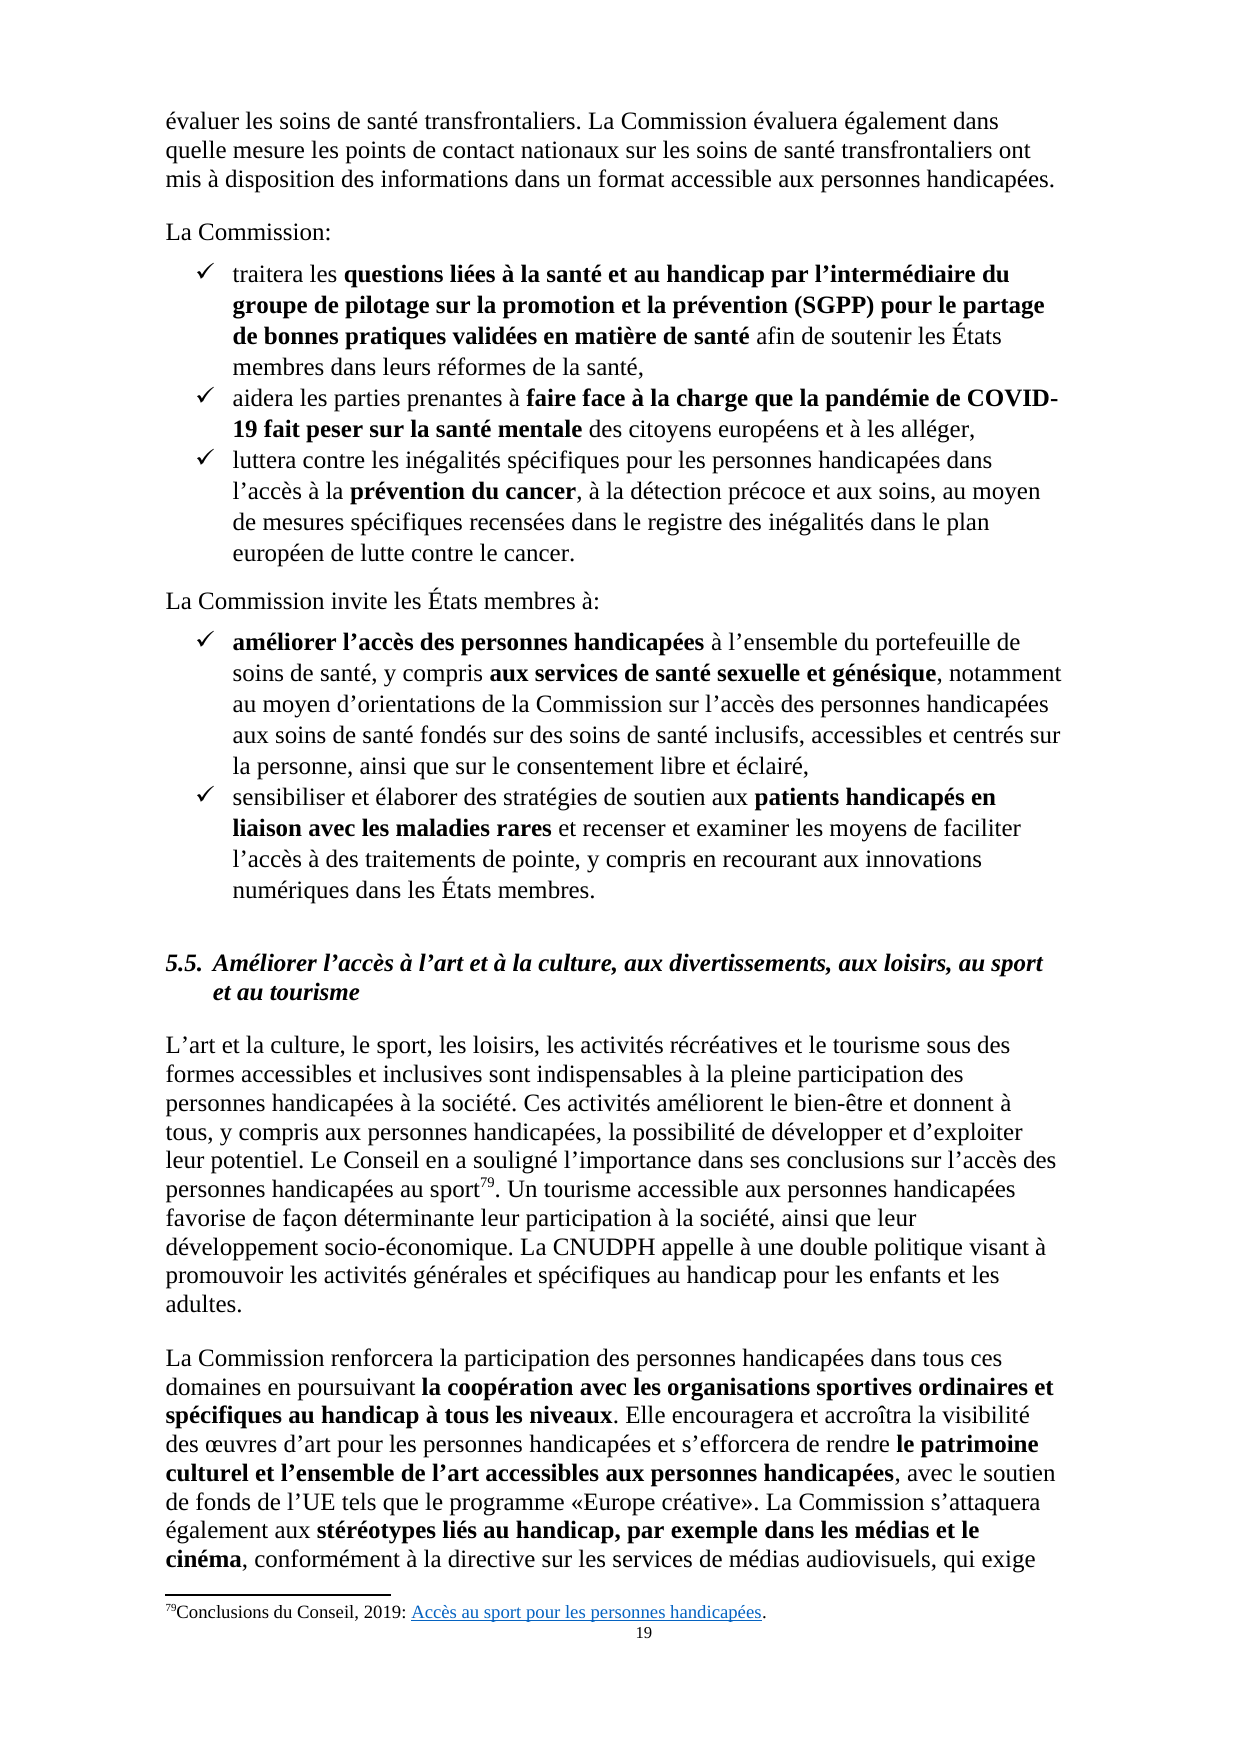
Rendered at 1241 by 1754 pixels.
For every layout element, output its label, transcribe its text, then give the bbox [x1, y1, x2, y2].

title La Commission invite les États membres à: [165, 586, 1063, 614]
title La Commission: [165, 217, 1063, 246]
list luttera contre les inégalités spécifiques pour les personnes handicapées dans l’accès à la prévention du cancer, à la détection précoce et aux soins, au moyen de mesures spécifiques recensées dans le registre des inégalités dans le plan européen de lutte contre le cancer. [195, 445, 1063, 567]
list aidera les parties prenantes à faire face à la charge que la pandémie de COVID-19 fait peser sur la santé mentale des citoyens européens et à les alléger, [195, 383, 1063, 443]
list traitera les questions liées à la santé et au handicap par l’intermédiaire du groupe de pilotage sur la promotion et la prévention (SGPP) pour le partage de bonnes pratiques validées en matière de santé afin de soutenir les États membres dans leurs réformes de la santé, [195, 259, 1063, 381]
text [165, 1343, 1063, 1573]
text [165, 106, 1063, 192]
list améliorer l’accès des personnes handicapées à l’ensemble du portefeuille de soins de santé, y compris aux services de santé sexuelle et génésique, notamment au moyen d’orientations de la Commission sur l’accès des personnes handicapées aux soins de santé fondés sur des soins de santé inclusifs, accessibles et centrés sur la personne, ainsi que sur le consentement libre et éclairé, [195, 627, 1063, 780]
list sensibiliser et élaborer des stratégies de soutien aux patients handicapés en liaison avec les maladies rares et recenser et examiner les moyens de faciliter l’accès à des traitements de pointe, y compris en recourant aux innovations numériques dans les États membres. [195, 782, 1063, 904]
subtitle Améliorer l’accès à l’art et à la culture, aux divertissements, aux loisirs, au sport et au tourisme [165, 948, 1063, 1006]
text L’art et la culture, le sport, les loisirs, les activités récréatives et le tourisme sous des formes accessibles et inclusives sont indispensables à la pleine participation des personnes handicapées à la société. Ces activités améliorent le bien-être et donnent à tous, y compris aux personnes handicapées, la possibilité de développer et d’exploiter leur potentiel. Le Conseil en a souligné l’importance dans ses conclusions sur l’accès des personnes handicapées au sport. Un tourisme accessible aux personnes handicapées favorise de façon déterminante leur participation à la société, ainsi que leur développement socio-économique. La CNUDPH appelle à une double politique visant à promouvoir les activités générales et spécifiques au handicap pour les enfants et les adultes. [165, 1031, 1063, 1318]
